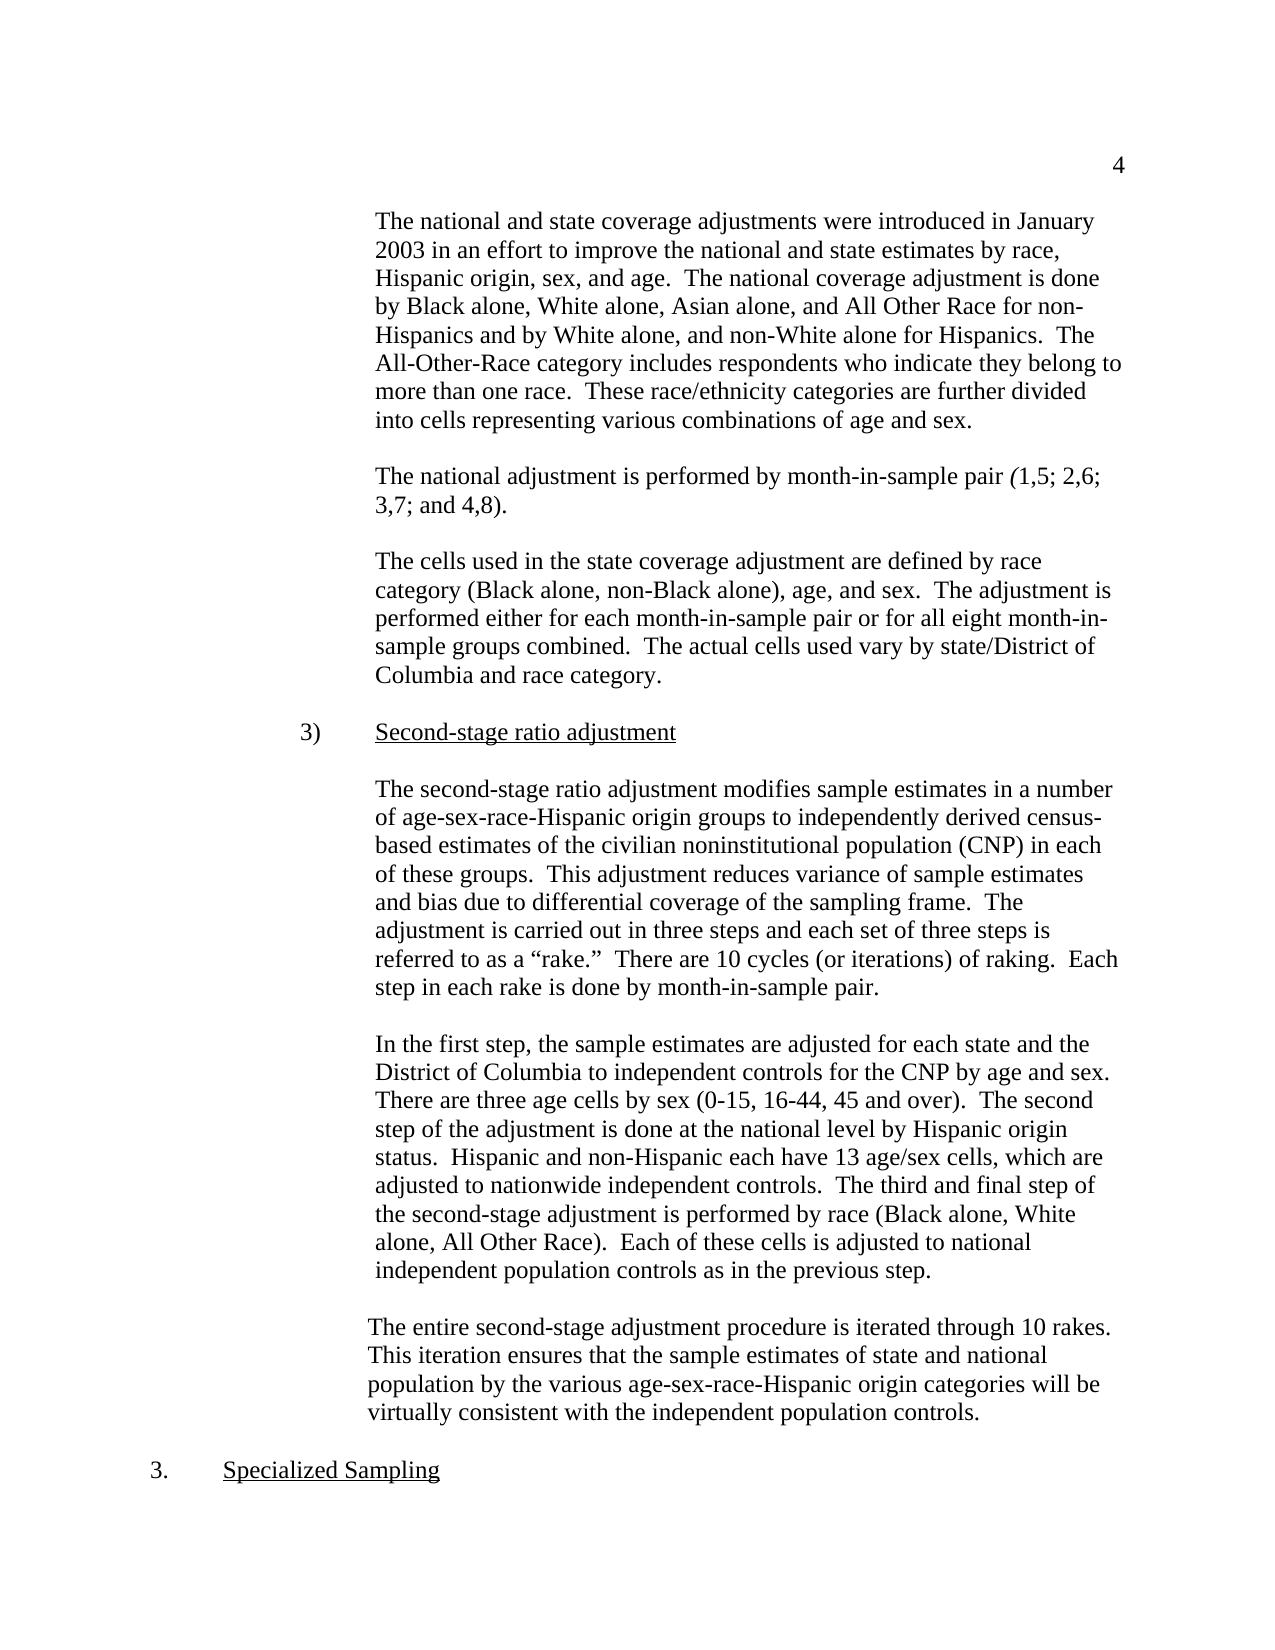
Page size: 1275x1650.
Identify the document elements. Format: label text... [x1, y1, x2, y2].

text The cells used in the state coverage adjustment are defined by race category (Black alone, non-Black alone), age, and sex. The adjustment is performed either for each month-in-sample pair or for all eight month-in-sample groups combined. The actual cells used vary by state/District of Columbia and race category. [375, 547, 1125, 689]
text In the first step, the sample estimates are adjusted for each state and the District of Columbia to independent controls for the CNP by age and sex. There are three age cells by sex (0-15, 16-44, 45 and over). The second step of the adjustment is done at the national level by Hispanic origin status. Hispanic and non-Hispanic each have 13 age/sex cells, which are adjusted to nationwide independent controls. The third and final step of the second-stage adjustment is performed by race (Black alone, White alone, All Other Race). Each of these cells is adjusted to national independent population controls as in the previous step. [375, 1029, 1125, 1284]
text 3) Second-stage ratio adjustment [150, 717, 1125, 746]
text The entire second-stage adjustment procedure is iterated through 10 rakes. This iteration ensures that the sample estimates of state and national population by the various age-sex-race-Hispanic origin categories will be virtually consistent with the independent population controls. [367, 1313, 1125, 1426]
text 3. Specialized Sampling [150, 1455, 1125, 1484]
text The national and state coverage adjustments were introduced in January 2003 in an effort to improve the national and state estimates by race, Hispanic origin, sex, and age. The national coverage adjustment is done by Black alone, White alone, Asian alone, and All Other Race for non-Hispanics and by White alone, and non-White alone for Hispanics. The All-Other-Race category includes respondents who indicate they belong to more than one race. These race/ethnicity categories are further divided into cells representing various combinations of age and sex. [375, 207, 1125, 434]
text The second-stage ratio adjustment modifies sample estimates in a number of age-sex-race-Hispanic origin groups to independently derived census-based estimates of the civilian noninstitutional population (CNP) in each of these groups. This adjustment reduces variance of sample estimates and bias due to differential coverage of the sampling frame. The adjustment is carried out in three steps and each set of three steps is referred to as a “rake.” There are 10 cycles (or iterations) of raking. Each step in each rake is done by month-in-sample pair. [375, 774, 1125, 1001]
text The national adjustment is performed by month-in-sample pair (1,5; 2,6; 3,7; and 4,8). [375, 462, 1125, 519]
